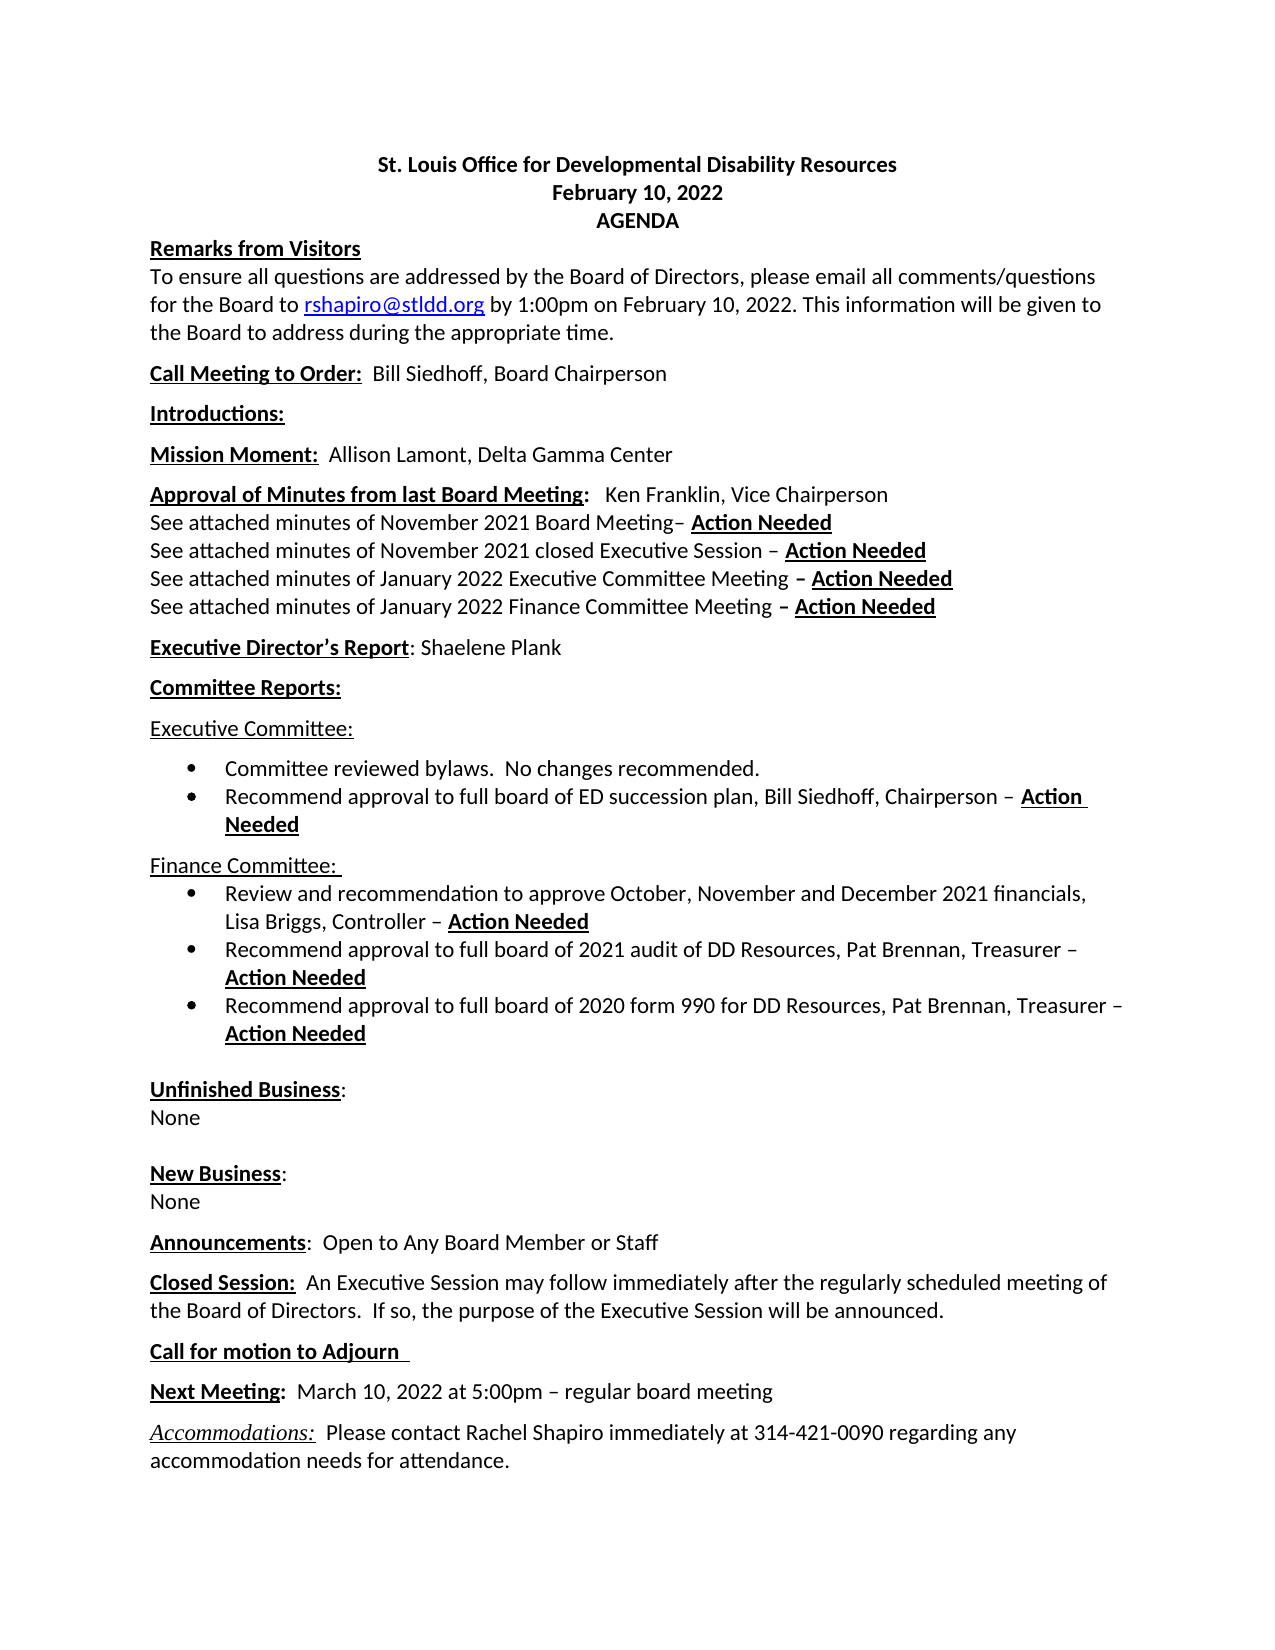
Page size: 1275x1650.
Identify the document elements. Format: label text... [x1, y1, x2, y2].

text None [150, 1103, 1125, 1131]
text Accommodations: Please contact Rachel Shapiro immediately at 314-421-0090 regarding any accommodation needs for attendance. [150, 1418, 1125, 1474]
text Closed Session: An Executive Session may follow immediately after the regularly scheduled meeting of the Board of Directors. If so, the purpose of the Executive Session will be announced. [150, 1268, 1125, 1324]
list Recommend approval to full board of ED succession plan, Bill Siedhoff, Chairperson – Action Needed [187, 782, 1125, 838]
list Recommend approval to full board of 2021 audit of DD Resources, Pat Brennan, Treasurer – Action Needed [187, 935, 1125, 991]
text See attached minutes of January 2022 Executive Committee Meeting – Action Needed [150, 564, 1125, 592]
text See attached minutes of January 2022 Finance Committee Meeting – Action Needed [150, 592, 1125, 620]
text Executive Director’s Report: Shaelene Plank [150, 633, 1125, 661]
text See attached minutes of November 2021 closed Executive Session – Action Needed [150, 536, 1125, 564]
text New Business: [150, 1159, 1125, 1187]
text Approval of Minutes from last Board Meeting: Ken Franklin, Vice Chairperson [150, 480, 1125, 508]
text Call Meeting to Order: Bill Siedhoff, Board Chairperson [150, 359, 1125, 387]
text Announcements: Open to Any Board Member or Staff [150, 1228, 1125, 1256]
text St. Louis Office for Developmental Disability Resources [150, 150, 1125, 178]
text Executive Committee: [150, 714, 1125, 742]
text February 10, 2022 [150, 178, 1125, 206]
text AGENDA [150, 206, 1125, 234]
list Recommend approval to full board of 2020 form 990 for DD Resources, Pat Brennan, Treasurer – Action Needed [187, 991, 1125, 1047]
text Call for motion to Adjourn [150, 1337, 1125, 1365]
text Unfinished Business: [150, 1075, 1125, 1103]
text Committee Reports: [150, 673, 1125, 701]
list Committee reviewed bylaws. No changes recommended. [187, 754, 1125, 782]
text Mission Moment: Allison Lamont, Delta Gamma Center [150, 440, 1125, 468]
text See attached minutes of November 2021 Board Meeting– Action Needed [150, 508, 1125, 536]
text Remarks from Visitors [150, 234, 1125, 262]
text Next Meeting: March 10, 2022 at 5:00pm – regular board meeting [150, 1377, 1125, 1405]
list Review and recommendation to approve October, November and December 2021 financials, Lisa Briggs, Controller – Action Needed [187, 879, 1125, 935]
text Finance Committee: [150, 851, 1125, 879]
text To ensure all questions are addressed by the Board of Directors, please email all comments/questions for the Board to rshapiro@stldd.org by 1:00pm on February 10, 2022. This information will be given to the Board to address during the appropriate time. [150, 262, 1125, 346]
text Introductions: [150, 399, 1125, 427]
text None [150, 1187, 1125, 1215]
